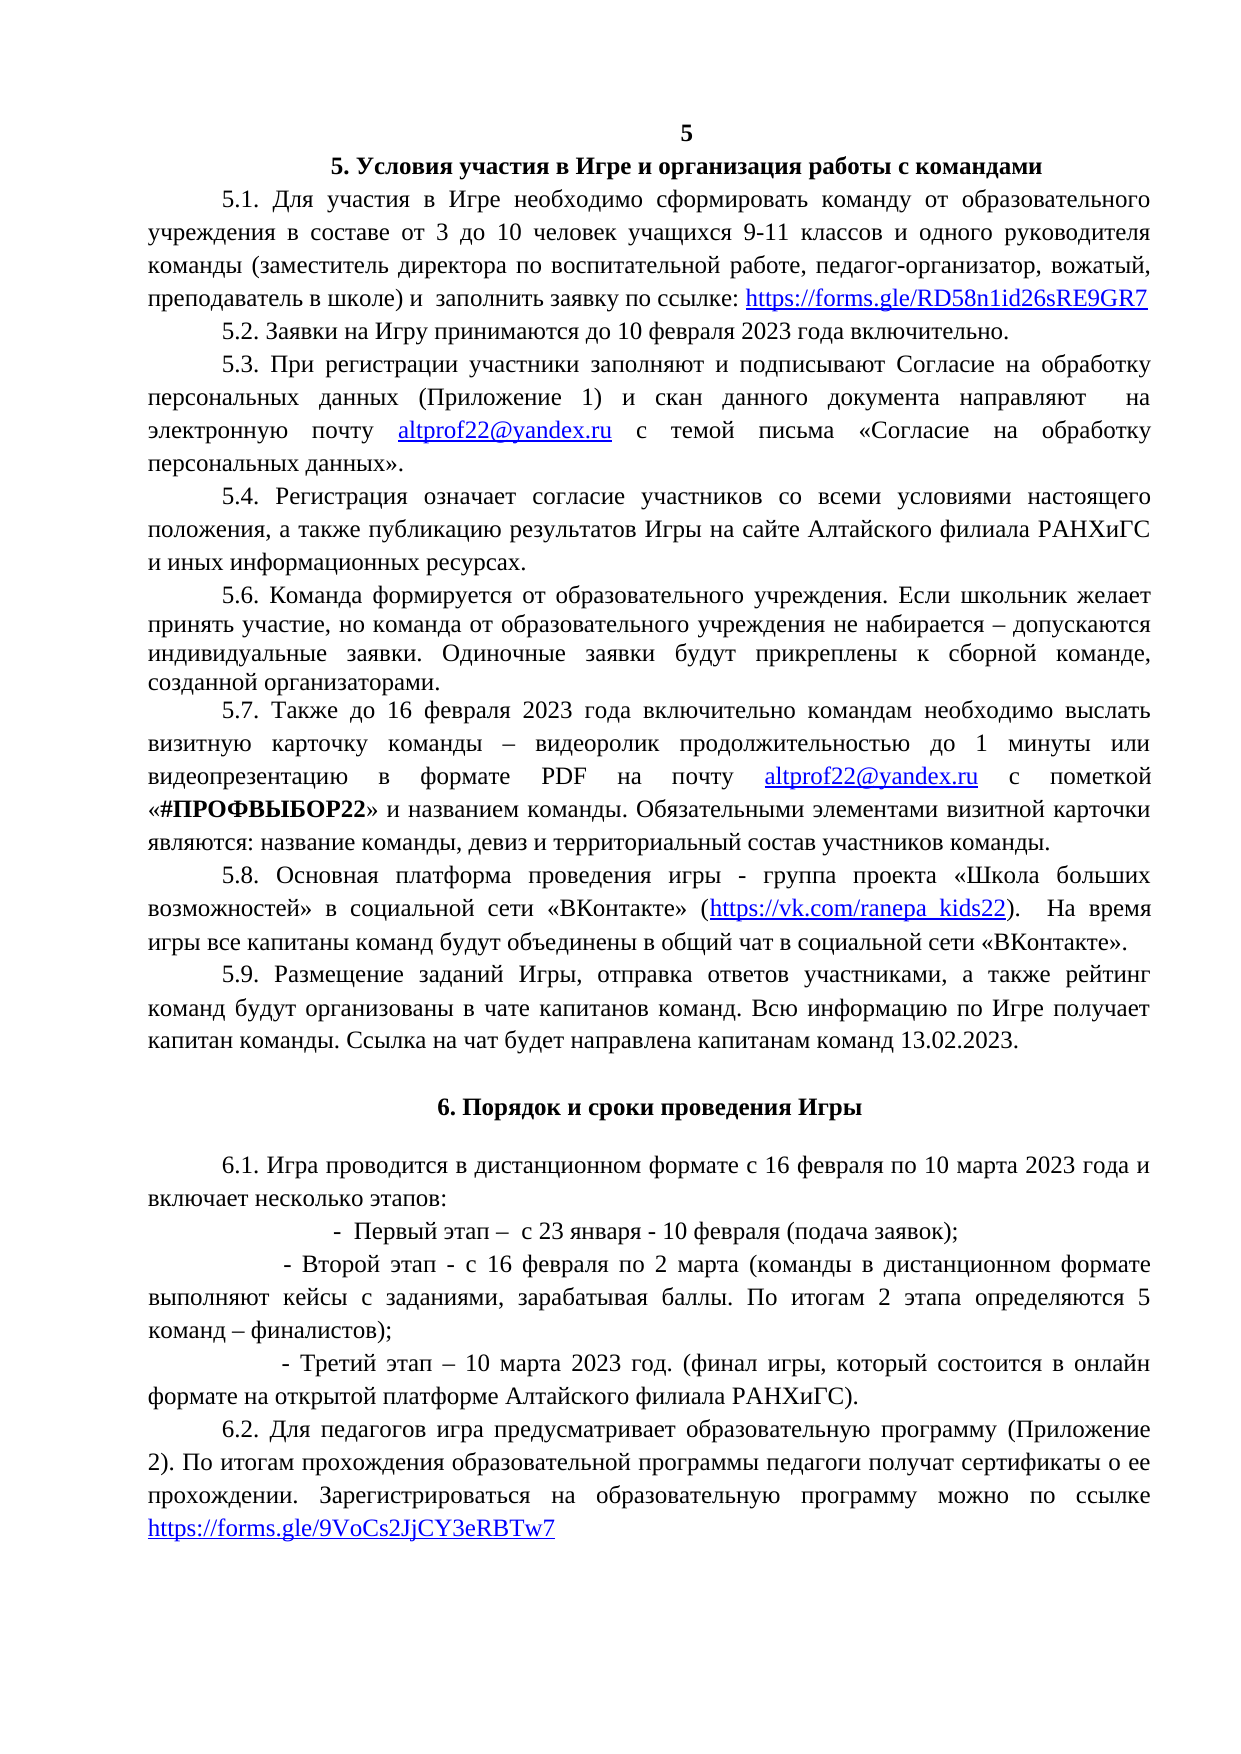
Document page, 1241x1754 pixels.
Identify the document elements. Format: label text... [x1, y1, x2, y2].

text 5.4. Регистрация означает согласие участников со всеми условиями настоящего положения, а также публикацию результатов Игры на сайте Алтайского филиала РАНХиГС и иных информационных ресурсах. [148, 481, 1152, 576]
text 5.6. Команда формируется от образовательного учреждения. Если школьник желает принять участие, но команда от образовательного учреждения не набирается – допускаются индивидуальные заявки. Одиночные заявки будут прикреплены к сборной команде, созданной организаторами. [148, 580, 1152, 695]
text - Второй этап - c 16 февраля по 2 марта (команды в дистанционном формате выполняют кейсы с заданиями, зарабатывая баллы. По итогам 2 этапа определяются 5 команд – финалистов); [148, 1249, 1152, 1343]
text 5.8. Основная платформа проведения игры - группа проекта «Школа больших возможностей» в социальной сети «ВКонтакте» (https://vk.com/ranepa_kids22). На время игры все капитаны команд будут объединены в общий чат в социальной сети «ВКонтакте». [148, 861, 1152, 955]
text 5.2. Заявки на Игру принимаются до 10 февраля 2023 года включительно. [148, 316, 1152, 345]
text 5.7. Также до 16 февраля 2023 года включительно командам необходимо выслать визитную карточку команды – видеоролик продолжительностью до 1 минуты или видеопрезентацию в формате PDF на почту altprof22@yandex.ru с пометкой «#ПРОФВЫБОР22» и названием команды. Обязательными элементами визитной карточки являются: название команды, девиз и территориальный состав участников команды. [148, 695, 1152, 856]
text 5.1. Для участия в Игре необходимо сформировать команду от образовательного учреждения в составе от 3 до 10 человек учащихся 9-11 классов и одного руководителя команды (заместитель директора по воспитательной работе, педагог-организатор, вожатый, преподаватель в школе) и заполнить заявку по ссылке: https://forms.gle/RD58n1id26sRE9GR7 [148, 184, 1152, 312]
text 6. Порядок и сроки проведения Игры [148, 1092, 1152, 1120]
text 5.9. Размещение заданий Игры, отправка ответов участниками, а также рейтинг команд будут организованы в чате капитанов команд. Всю информацию по Игре получает капитан команды. Ссылка на чат будет направлена капитанам команд 13.02.2023. [148, 959, 1152, 1054]
text 6.1. Игра проводится в дистанционном формате с 16 февраля по 10 марта 2023 года и включает несколько этапов: [148, 1150, 1152, 1211]
text 5 [148, 118, 1152, 147]
text 5.3. При регистрации участники заполняют и подписывают Согласие на обработку персональных данных (Приложение 1) и скан данного документа направляют на электронную почту altprof22@yandex.ru с темой письма «Согласие на обработку персональных данных». [148, 349, 1152, 477]
text 6.2. Для педагогов игра предусматривает образовательную программу (Приложение 2). По итогам прохождения образовательной программы педагоги получат сертификаты о ее прохождении. Зарегистрироваться на образовательную программу можно по ссылке https://forms.gle/9VoCs2JjCY3eRBTw7 [148, 1414, 1152, 1542]
text - Третий этап – 10 марта 2023 год. (финал игры, который состоится в онлайн формате на открытой платформе Алтайского филиала РАНХиГС). [148, 1348, 1152, 1409]
text 5. Условия участия в Игре и организация работы с командами [148, 151, 1152, 180]
text - Первый этап – c 23 января - 10 февраля (подача заявок); [148, 1216, 1152, 1244]
